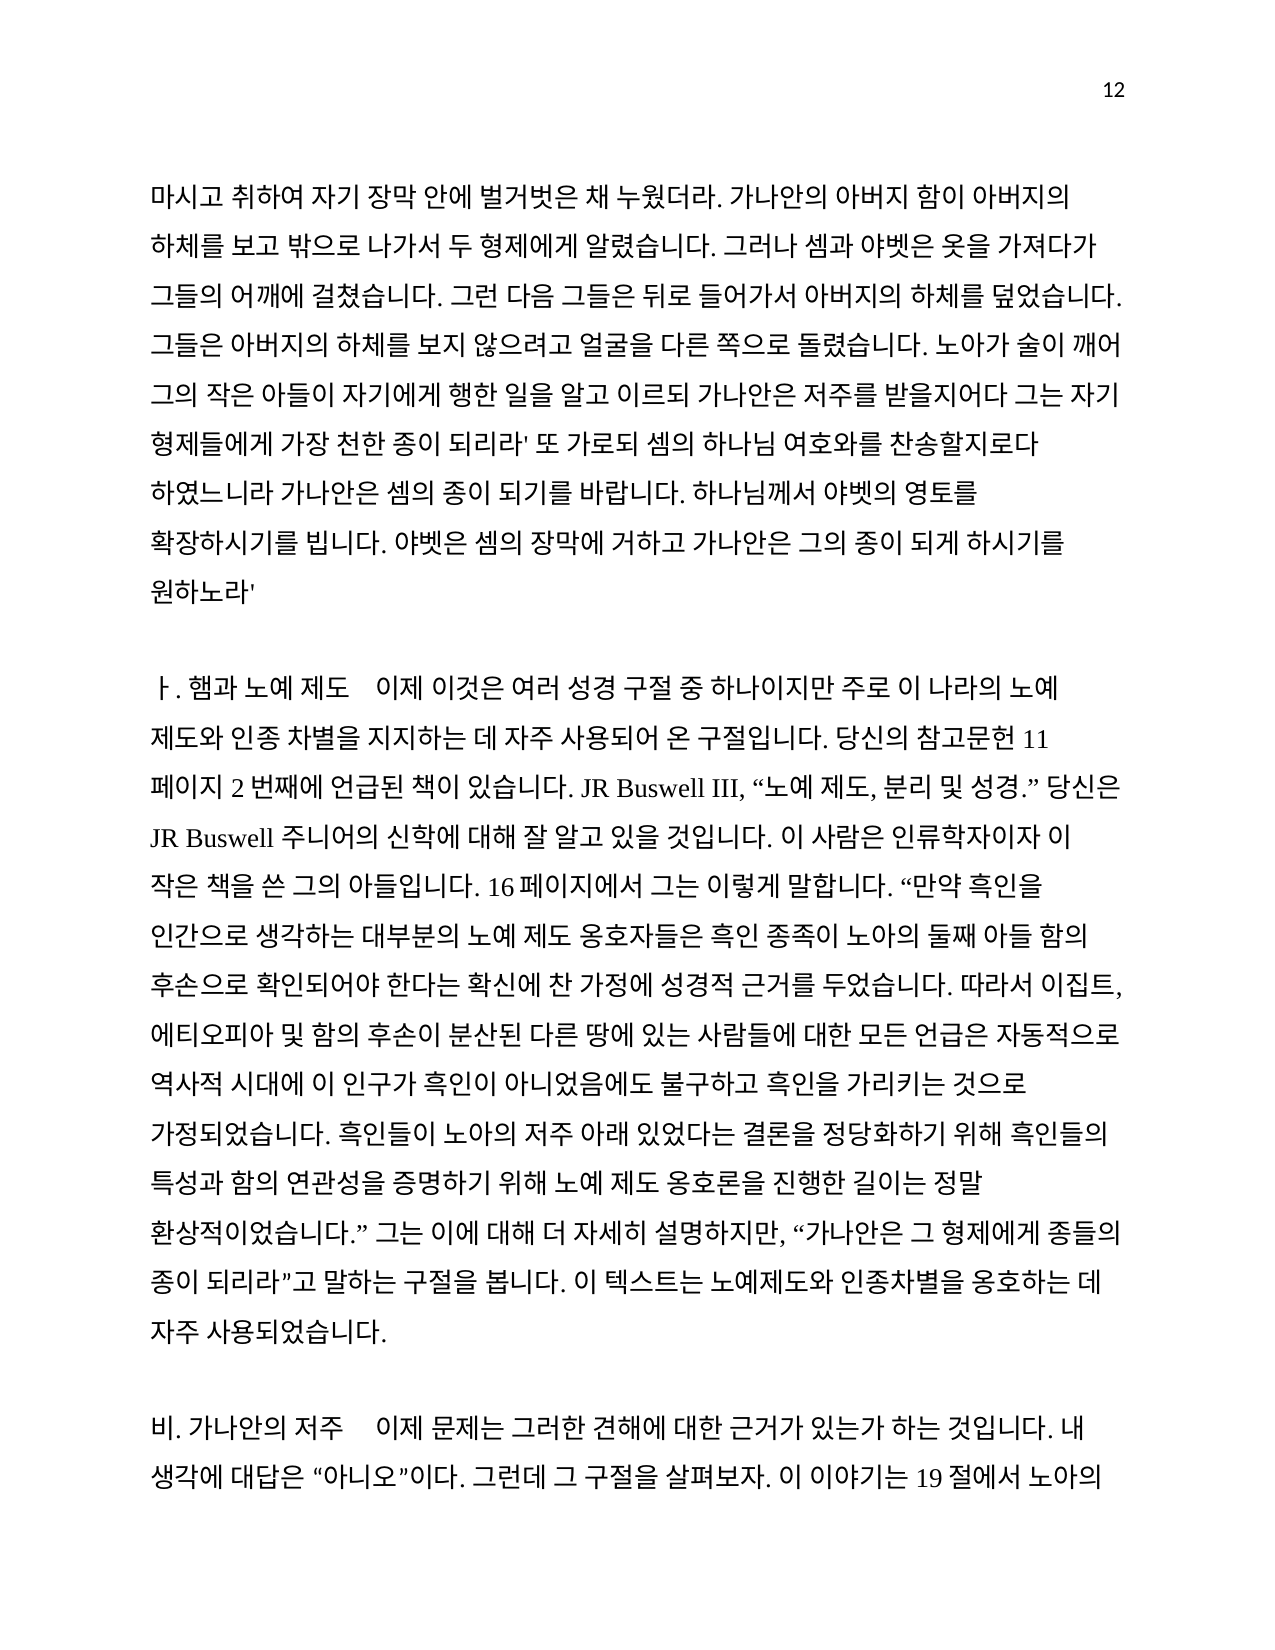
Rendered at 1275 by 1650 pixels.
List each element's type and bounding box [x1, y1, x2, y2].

text [150, 181, 1125, 1494]
